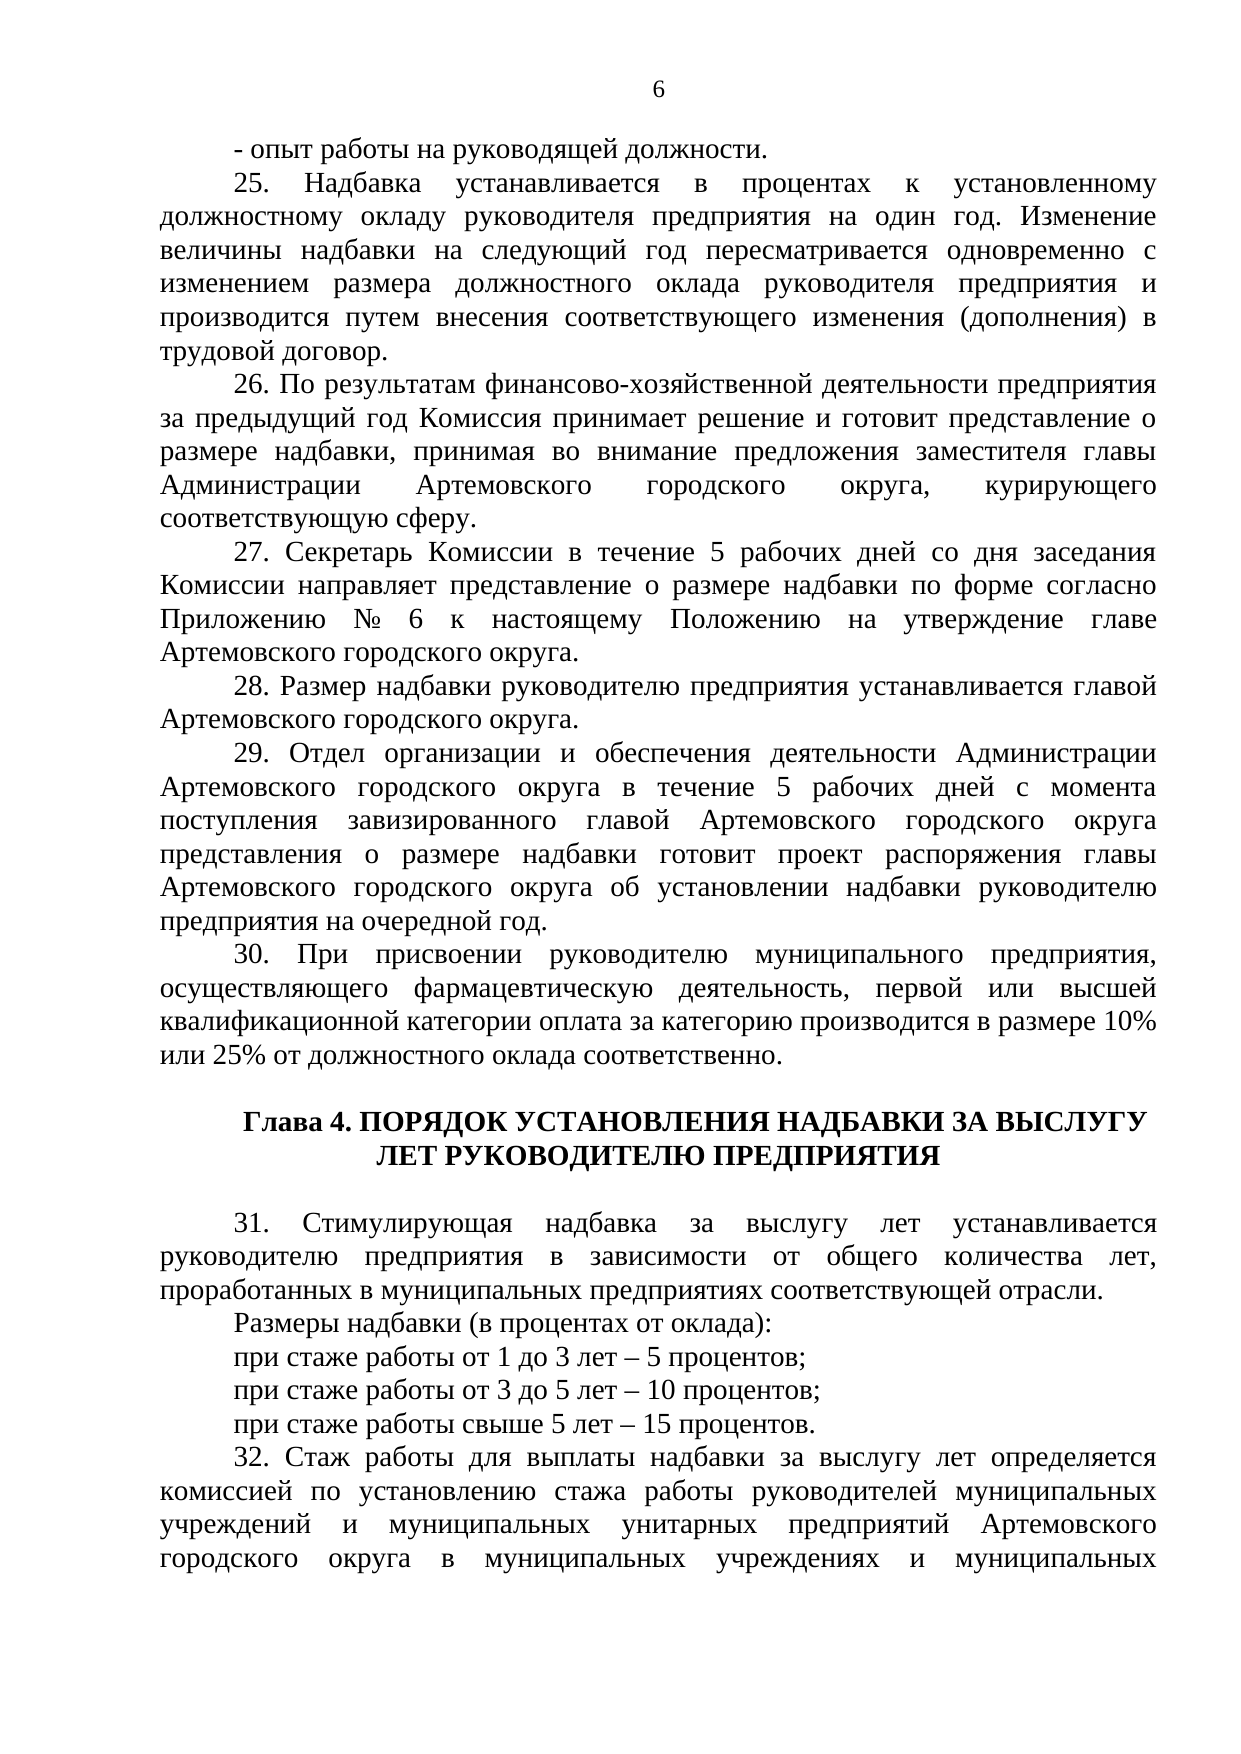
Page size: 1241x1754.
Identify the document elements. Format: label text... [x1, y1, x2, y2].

text 29. Отдел организации и обеспечения деятельности Администрации Артемовского городского округа в течение 5 рабочих дней с момента поступления завизированного главой Артемовского городского округа представления о размере надбавки готовит проект распоряжения главы Артемовского городского округа об установлении надбавки руководителю предприятия на очередной год. [159, 735, 1157, 936]
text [159, 1439, 1157, 1574]
text 28. Размер надбавки руководителю предприятия устанавливается главой Артемовского городского округа. [159, 668, 1157, 735]
text - опыт работы на руководящей должности. [159, 131, 1157, 165]
text Глава 4. ПОРЯДОК УСТАНОВЛЕНИЯ НАДБАВКИ ЗА ВЫСЛУГУ ЛЕТ РУКОВОДИТЕЛЮ ПРЕДПРИЯТИЯ [159, 1104, 1157, 1171]
text при стаже работы от 1 до 3 лет – 5 процентов; [159, 1339, 1157, 1372]
text 26. По результатам финансово-хозяйственной деятельности предприятия за предыдущий год Комиссия принимает решение и готовит представление о размере надбавки, принимая во внимание предложения заместителя главы Администрации Артемовского городского округа, курирующего соответствующую сферу. [159, 366, 1157, 534]
text при стаже работы свыше 5 лет – 15 процентов. [159, 1406, 1157, 1439]
text 31. Стимулирующая надбавка за выслугу лет устанавливается руководителю предприятия в зависимости от общего количества лет, проработанных в муниципальных предприятиях соответствующей отрасли. [159, 1205, 1157, 1305]
text при стаже работы от 3 до 5 лет – 10 процентов; [159, 1372, 1157, 1406]
text 25. Надбавка устанавливается в процентах к установленному должностному окладу руководителя предприятия на один год. Изменение величины надбавки на следующий год пересматривается одновременно с изменением размера должностного оклада руководителя предприятия и производится путем внесения соответствующего изменения (дополнения) в трудовой договор. [159, 165, 1157, 366]
text 27. Секретарь Комиссии в течение 5 рабочих дней со дня заседания Комиссии направляет представление о размере надбавки по форме согласно Приложению № 6 к настоящему Положению на утверждение главе Артемовского городского округа. [159, 534, 1157, 668]
text Размеры надбавки (в процентах от оклада): [159, 1305, 1157, 1339]
text 30. При присвоении руководителю муниципального предприятия, осуществляющего фармацевтическую деятельность, первой или высшей квалификационной категории оплата за категорию производится в размере 10% или 25% от должностного оклада соответственно. [159, 936, 1157, 1071]
